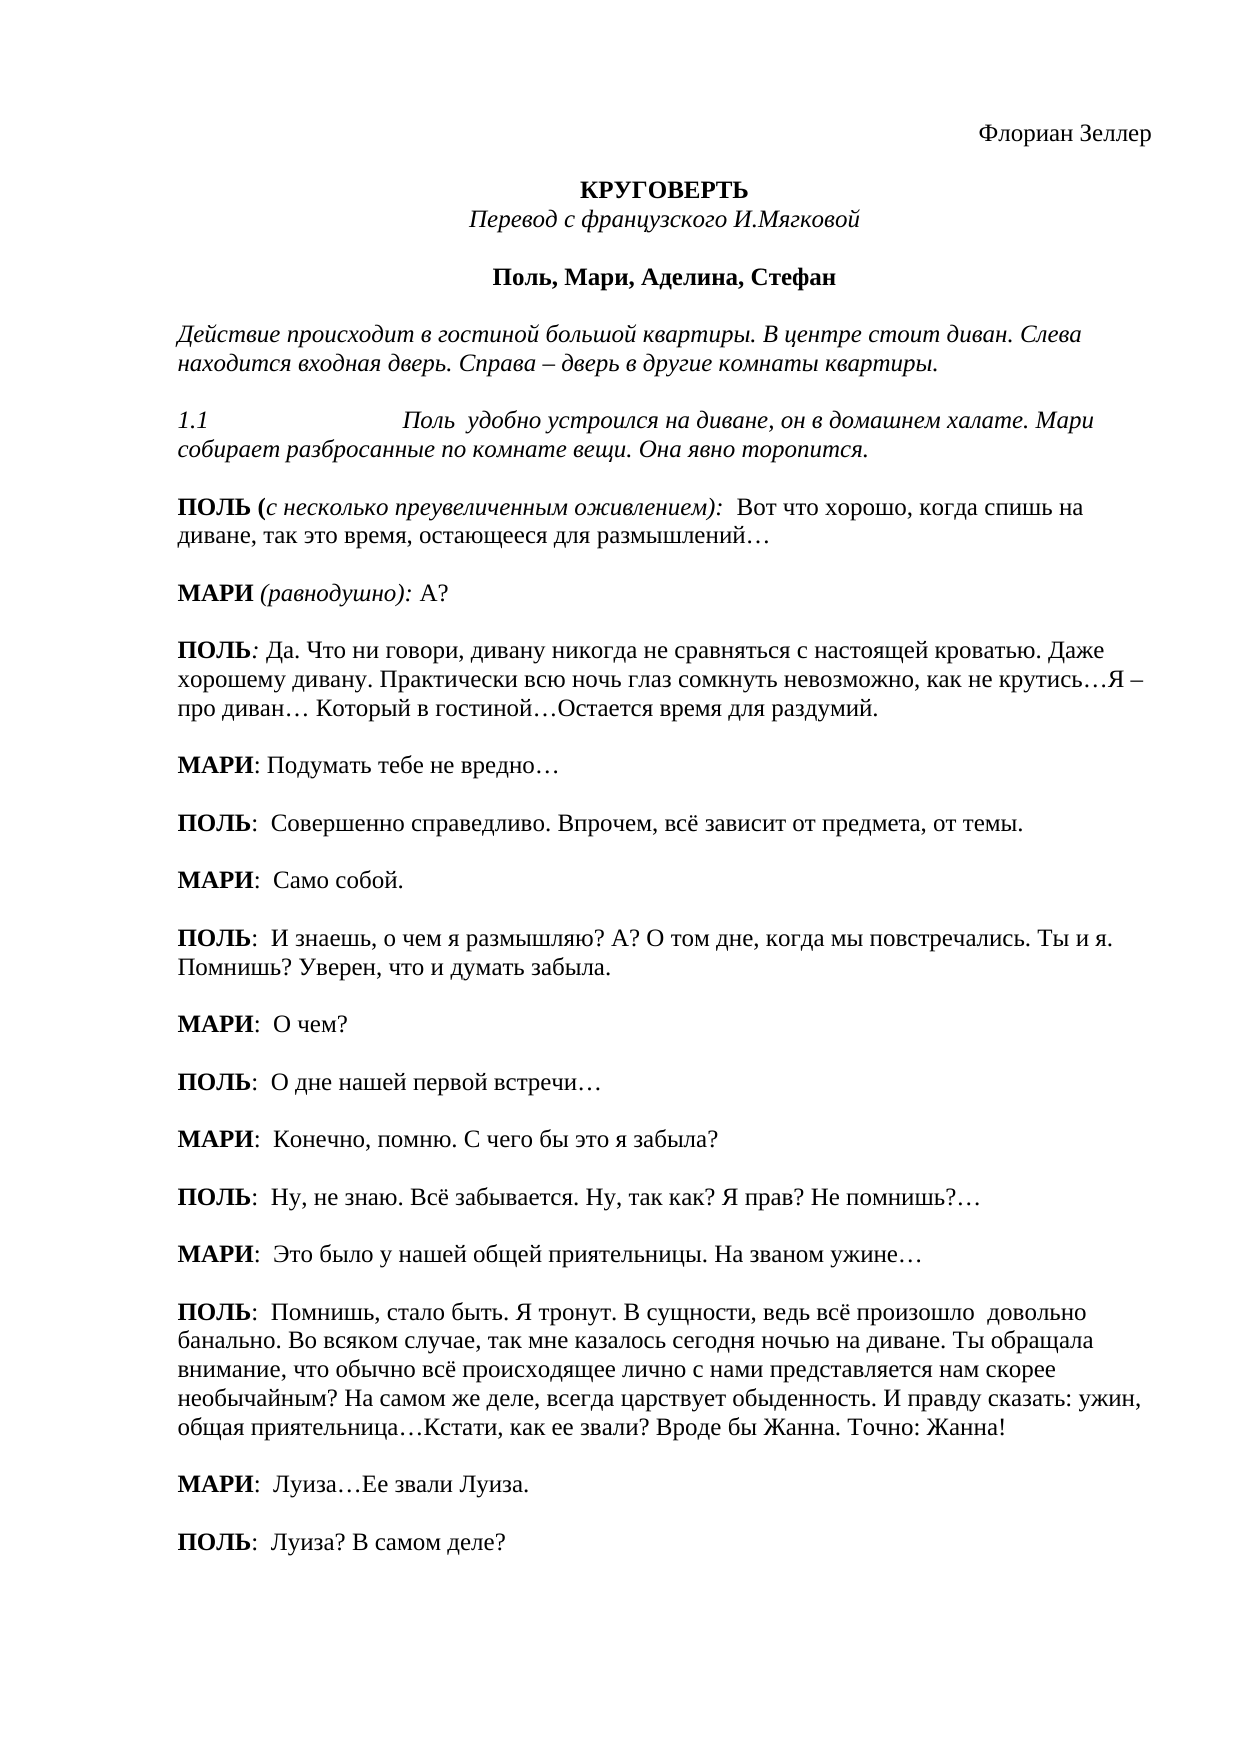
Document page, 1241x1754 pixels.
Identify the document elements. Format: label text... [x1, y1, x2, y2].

text МАРИ: О чем? [177, 1009, 1152, 1038]
text КРУГОВЕРТЬ [177, 176, 1152, 204]
text ПОЛЬ (с несколько преувеличенным оживлением): Вот что хорошо, когда спишь на диване, так это время, остающееся для размышлений… [177, 492, 1152, 549]
text МАРИ: Само собой. [177, 866, 1152, 894]
text МАРИ (равнодушно): А? [177, 578, 1152, 607]
text ПОЛЬ: Помнишь, стало быть. Я тронут. В сущности, ведь всё произошло довольно банально. Во всяком случае, так мне казалось сегодня ночью на диване. Ты обращала внимание, что обычно всё происходящее лично с нами представляется нам скорее необычайным? На самом же деле, всегда царствует обыденность. И правду сказать: ужин, общая приятельница…Кстати, как ее звали? Вроде бы Жанна. Точно: Жанна! [177, 1297, 1152, 1441]
text Перевод с французского И.Мягковой [177, 204, 1152, 233]
text ПОЛЬ: Да. Что ни говори, дивану никогда не сравняться с настоящей кроватью. Даже хорошему дивану. Практически всю ночь глаз сомкнуть невозможно, как не крутись…Я – про диван… Который в гостиной…Остается время для раздумий. [177, 636, 1152, 722]
text Действие происходит в гостиной большой квартиры. В центре стоит диван. Слева находится входная дверь. Справа – дверь в другие комнаты квартиры. [177, 319, 1152, 377]
text МАРИ: Это было у нашей общей приятельницы. На званом ужине… [177, 1239, 1152, 1268]
text ПОЛЬ: О дне нашей первой встречи… [177, 1067, 1152, 1096]
text ПОЛЬ: Совершенно справедливо. Впрочем, всё зависит от предмета, от темы. [177, 808, 1152, 837]
text ПОЛЬ: Луиза? В самом деле? [177, 1527, 1152, 1556]
subtitle Поль, Мари, Аделина, Стефан [177, 262, 1152, 291]
list Поль удобно устроился на диване, он в домашнем халате. Мари собирает разбросанные по комнате вещи. Она явно торопится. [177, 406, 1152, 463]
text ПОЛЬ: И знаешь, о чем я размышляю? А? О том дне, когда мы повстречались. Ты и я. Помнишь? Уверен, что и думать забыла. [177, 923, 1152, 981]
text Флориан Зеллер [177, 118, 1152, 147]
text МАРИ: Подумать тебе не вредно… [177, 751, 1152, 779]
text МАРИ: Конечно, помню. С чего бы это я забыла? [177, 1124, 1152, 1153]
text ПОЛЬ: Ну, не знаю. Всё забывается. Ну, так как? Я прав? Не помнишь?… [177, 1182, 1152, 1211]
text МАРИ: Луиза…Ее звали Луиза. [177, 1469, 1152, 1498]
